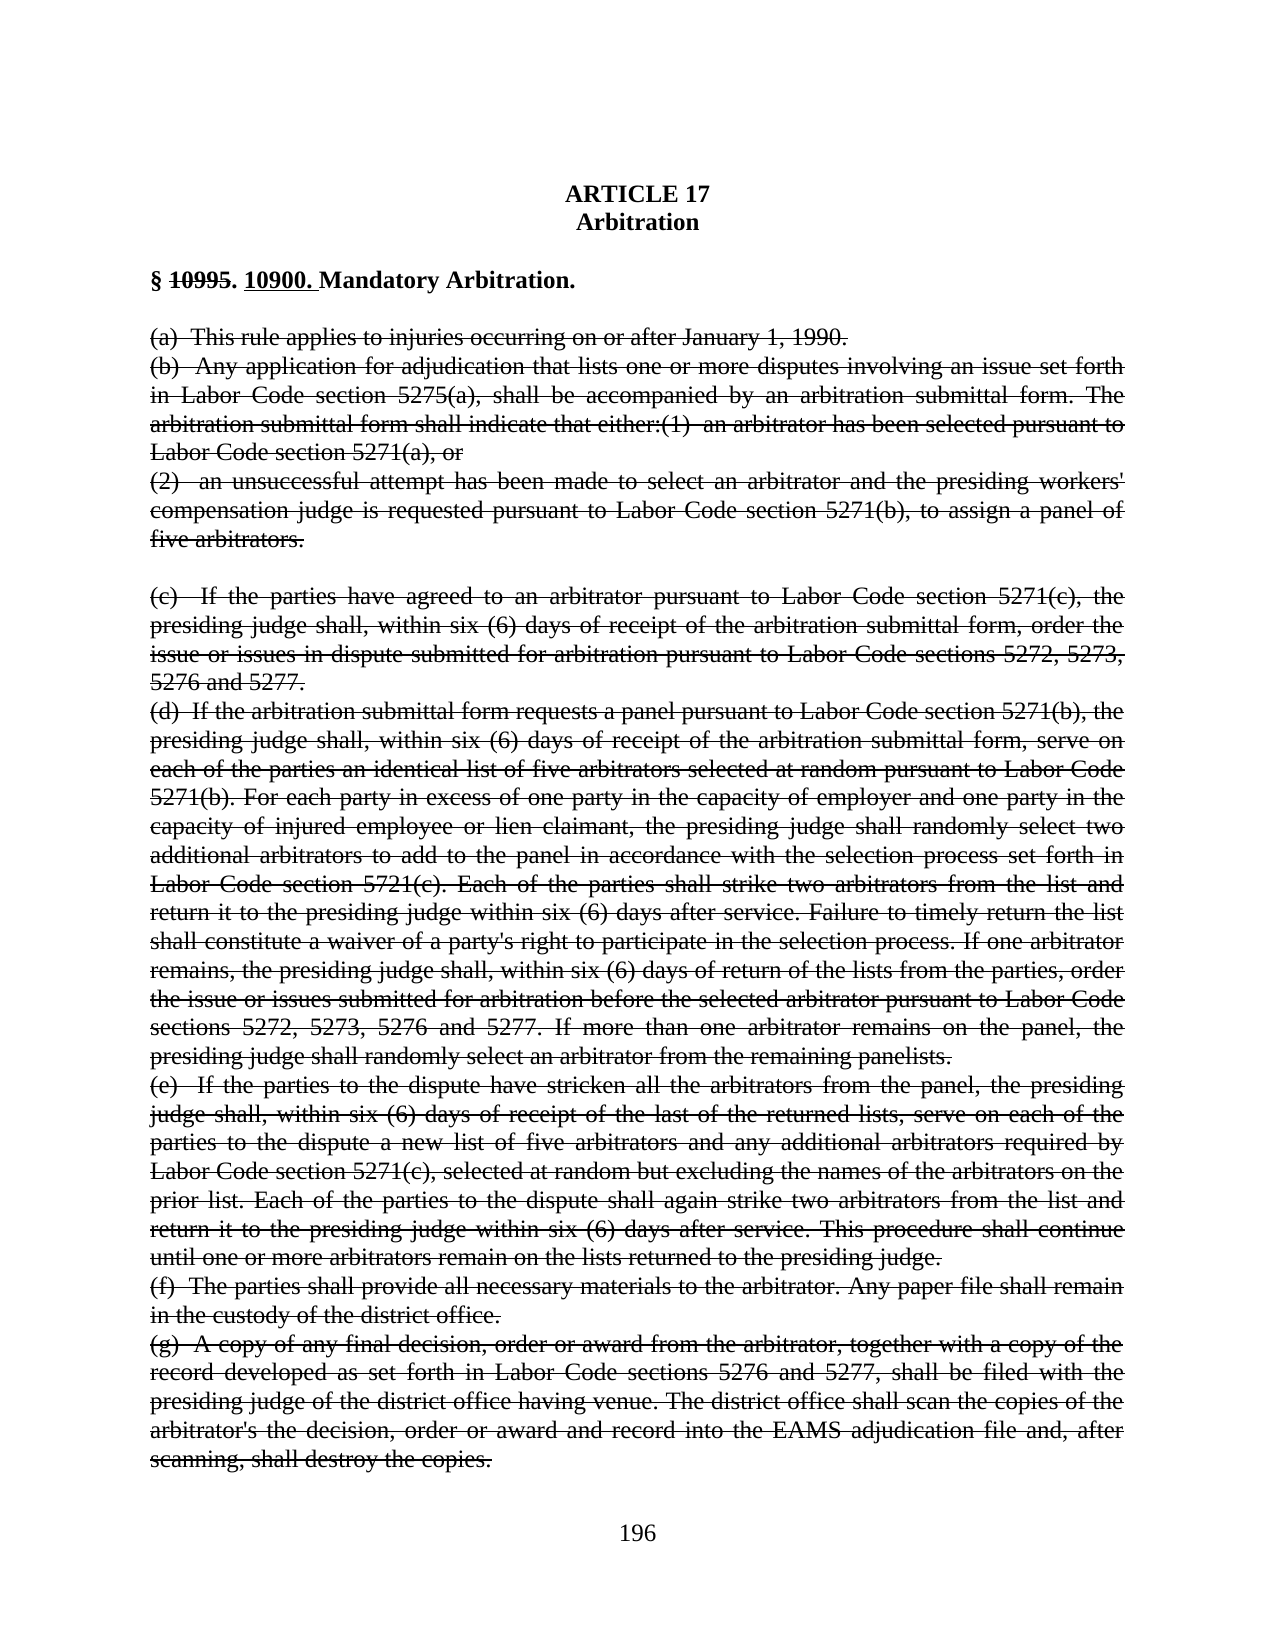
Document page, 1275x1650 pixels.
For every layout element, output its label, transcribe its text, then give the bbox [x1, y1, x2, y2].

text (g) A copy of any final decision, order or award from the arbitrator, together with a copy of the record developed as set forth in Labor Code sections 5276 and 5277, shall be filed with the presiding judge of the district office having venue. The district office shall scan the copies of the arbitrator's the decision, order or award and record into the EAMS adjudication file and, after scanning, shall destroy the copies. [150, 1374, 1125, 1472]
text (2) an unsuccessful attempt has been made to select an arbitrator and the presiding workers' compensation judge is requested pursuant to Labor Code section 5271(b), to assign a panel of five arbitrators. [150, 512, 1125, 552]
text (2) an unsuccessful attempt has been made to select an arbitrator and the presiding workers' compensation judge is requested pursuant to Labor Code section 5271(b), to assign a panel of five arbitrators. [150, 483, 1125, 511]
text (c) If the parties have agreed to an arbitrator pursuant to Labor Code section 5271(c), the presiding judge shall, within six (6) days of receipt of the arbitration submittal form, order the issue or issues in dispute submitted for arbitration pursuant to Labor Code sections 5272, 5273, 5276 and 5277. [150, 598, 1125, 654]
text (e) If the parties to the dispute have stricken all the arbitrators from the panel, the presiding judge shall, within six (6) days of receipt of the last of the returned lists, serve on each of the parties to the dispute a new list of five arbitrators and any additional arbitrators required by Labor Code section 5271(c), selected at random but excluding the names of the arbitrators on the prior list. Each of the parties to the dispute shall again strike two arbitrators from the list and return it to the presiding judge within six (6) days after service. This procedure shall continue until one or more arbitrators remain on the lists returned to the presiding judge. [150, 1087, 1125, 1201]
text (2) an unsuccessful attempt has been made to select an arbitrator and the presiding workers' compensation judge is requested pursuant to Labor Code section 5271(b), to assign a panel of five arbitrators. [150, 466, 1125, 482]
text (c) If the parties have agreed to an arbitrator pursuant to Labor Code section 5271(c), the presiding judge shall, within six (6) days of receipt of the arbitration submittal form, order the issue or issues in dispute submitted for arbitration pursuant to Labor Code sections 5272, 5273, 5276 and 5277. [150, 656, 1125, 696]
text (b) Any application for adjudication that lists one or more disputes involving an issue set forth in Labor Code section 5275(a), shall be accompanied by an arbitration submittal form. The arbitration submittal form shall indicate that either:(1) an arbitrator has been selected pursuant to Labor Code section 5271(a), or [150, 397, 1125, 424]
text (b) Any application for adjudication that lists one or more disputes involving an issue set forth in Labor Code section 5275(a), shall be accompanied by an arbitration submittal form. The arbitration submittal form shall indicate that either:(1) an arbitrator has been selected pursuant to Labor Code section 5271(a), or [150, 368, 1125, 396]
text ARTICLE 17 [150, 179, 1125, 207]
text (d) If the arbitration submittal form requests a panel pursuant to Labor Code section 5271(b), the presiding judge shall, within six (6) days of receipt of the arbitration submittal form, serve on each of the parties an identical list of five arbitrators selected at random pursuant to Labor Code 5271(b). For each party in excess of one party in the capacity of employer and one party in the capacity of injured employee or lien claimant, the presiding judge shall randomly select two additional arbitrators to add to the panel in accordance with the selection process set forth in Labor Code section 5721(c). Each of the parties shall strike two arbitrators from the list and return it to the presiding judge within six (6) days after service. Failure to timely return the list shall constitute a waiver of a party's right to participate in the selection process. If one arbitrator remains, the presiding judge shall, within six (6) days of return of the lists from the parties, order the issue or issues submitted for arbitration before the selected arbitrator pursuant to Labor Code sections 5272, 5273, 5276 and 5277. If more than one arbitrator remains on the panel, the presiding judge shall randomly select an arbitrator from the remaining panelists. [150, 828, 1125, 971]
text (g) A copy of any final decision, order or award from the arbitrator, together with a copy of the record developed as set forth in Labor Code sections 5276 and 5277, shall be filed with the presiding judge of the district office having venue. The district office shall scan the copies of the arbitrator's the decision, order or award and record into the EAMS adjudication file and, after scanning, shall destroy the copies. [150, 1329, 1125, 1373]
text Arbitration [150, 207, 1125, 236]
text (a) This rule applies to injuries occurring on or after January 1, 1990. [150, 322, 1125, 351]
text (b) Any application for adjudication that lists one or more disputes involving an issue set forth in Labor Code section 5275(a), shall be accompanied by an arbitration submittal form. The arbitration submittal form shall indicate that either:(1) an arbitrator has been selected pursuant to Labor Code section 5271(a), or [150, 426, 1125, 466]
text (f) The parties shall provide all necessary materials to the arbitrator. Any paper file shall remain in the custody of the district office. [150, 1271, 1125, 1329]
text § 10995. 10900. Mandatory Arbitration. [150, 265, 1125, 294]
